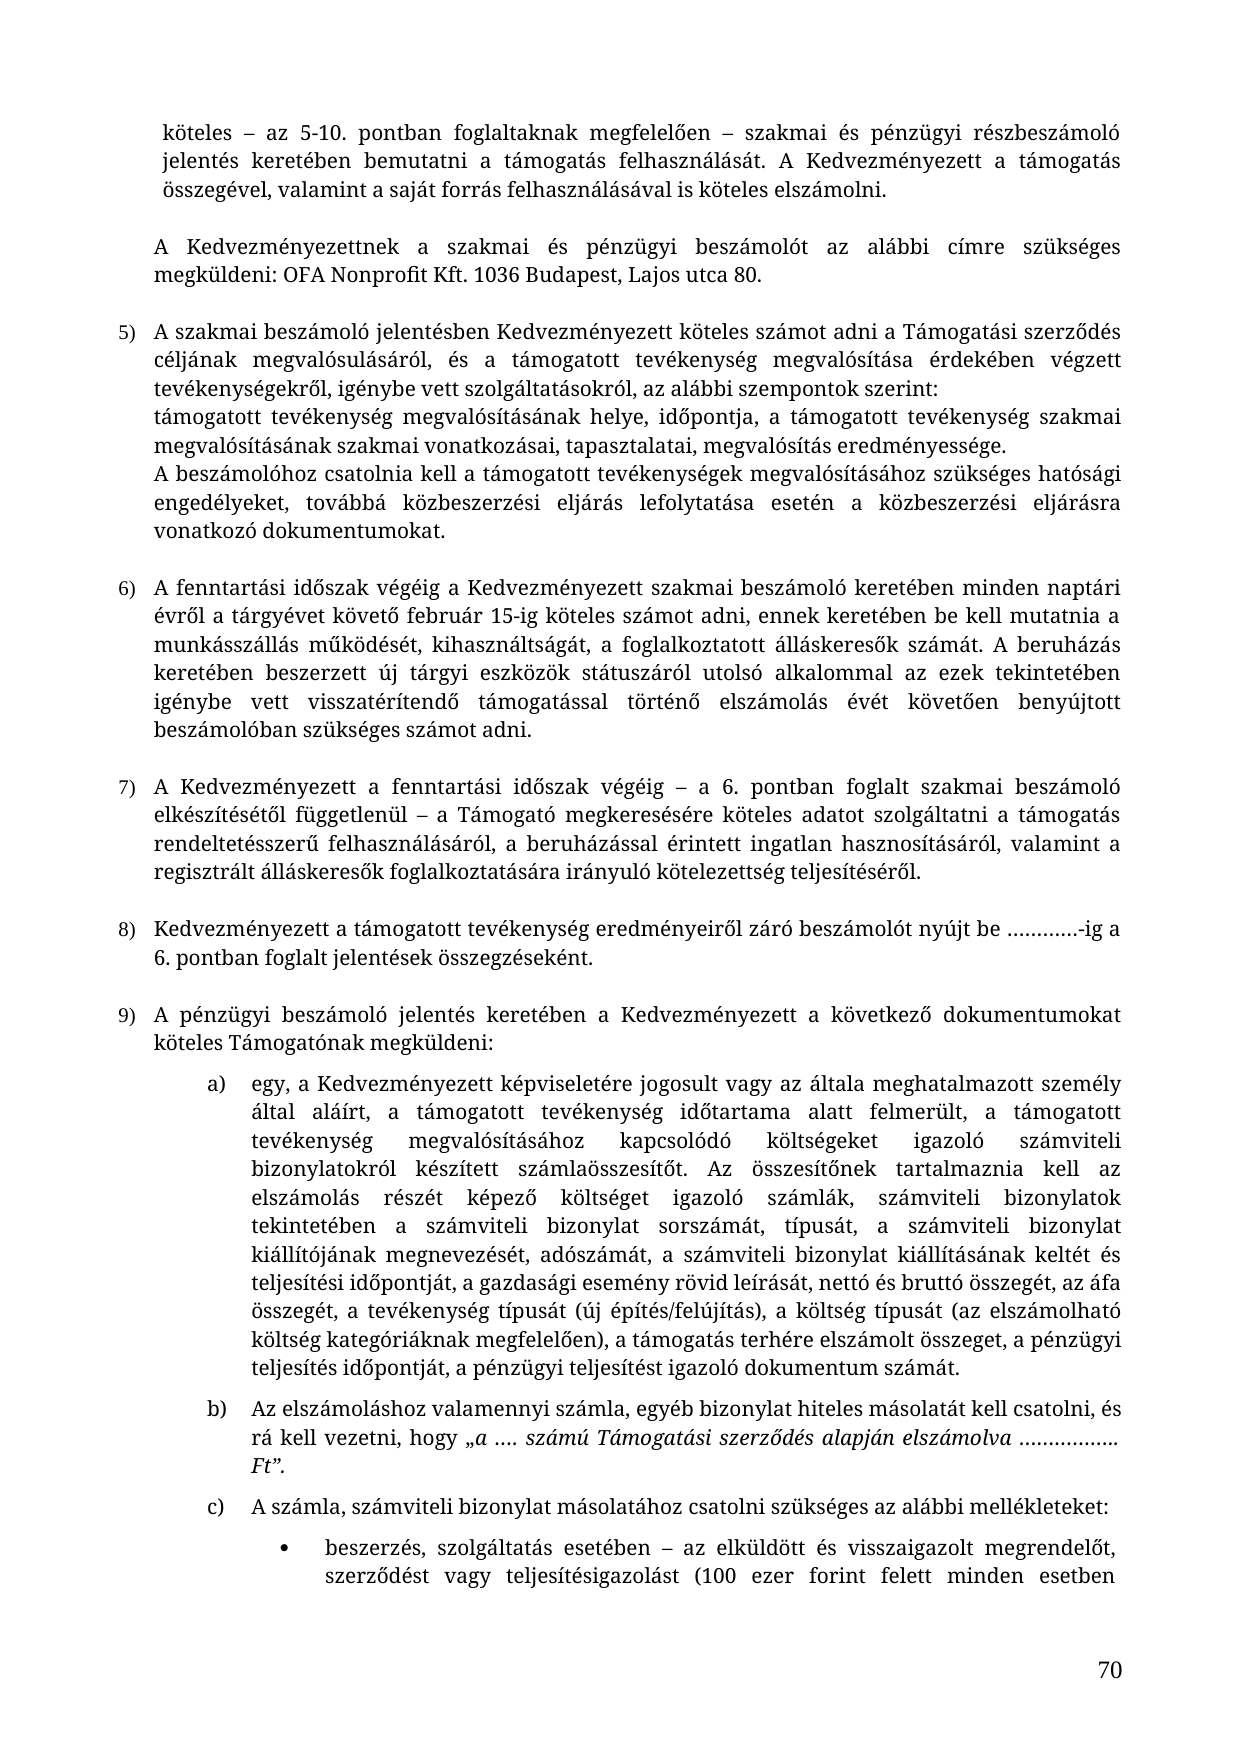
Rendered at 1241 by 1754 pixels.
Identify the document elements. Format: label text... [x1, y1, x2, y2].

list A szakmai beszámoló jelentésben Kedvezményezett köteles számot adni a Támogatási szerződés céljának megvalósulásáról, és a támogatott tevékenység megvalósítása érdekében végzett tevékenységekről, igénybe vett szolgáltatásokról, az alábbi szempontok szerint: [118, 317, 1122, 402]
text köteles – az 5-10. pontban foglaltaknak megfelelően – szakmai és pénzügyi részbeszámoló jelentés keretében bemutatni a támogatás felhasználását. A Kedvezményezett a támogatás összegével, valamint a saját forrás felhasználásával is köteles elszámolni. [162, 118, 1122, 203]
list A pénzügyi beszámoló jelentés keretében a Kedvezményezett a következő dokumentumokat köteles Támogatónak megküldeni: [118, 1000, 1122, 1057]
text A Kedvezményezettnek a szakmai és pénzügyi beszámolót az alábbi címre szükséges megküldeni: OFA Nonprofit Kft. 1036 Budapest, Lajos utca 80. [153, 232, 1122, 289]
text A beszámolóhoz csatolnia kell a támogatott tevékenységek megvalósításához szükséges hatósági engedélyeket, továbbá közbeszerzési eljárás lefolytatása esetén a közbeszerzési eljárásra vonatkozó dokumentumokat. [153, 459, 1122, 545]
list A fenntartási időszak végéig a Kedvezményezett szakmai beszámoló keretében minden naptári évről a tárgyévet követő február 15-ig köteles számot adni, ennek keretében be kell mutatnia a munkásszállás működését, kihasználtságát, a foglalkoztatott álláskeresők számát. A beruházás keretében beszerzett új tárgyi eszközök státuszáról utolsó alkalommal az ezek tekintetében igénybe vett visszatérítendő támogatással történő elszámolás évét követően benyújtott beszámolóban szükséges számot adni. [118, 573, 1122, 744]
list Az elszámoláshoz valamennyi számla, egyéb bizonylat hiteles másolatát kell csatolni, és rá kell vezetni, hogy „a …. számú Támogatási szerződés alapján elszámolva …………….. Ft”. [207, 1394, 1122, 1480]
list Kedvezményezett a támogatott tevékenység eredményeiről záró beszámolót nyújt be …………-ig a 6. pontban foglalt jelentések összegzéseként. [118, 914, 1122, 971]
text támogatott tevékenység megvalósításának helye, időpontja, a támogatott tevékenység szakmai megvalósításának szakmai vonatkozásai, tapasztalatai, megvalósítás eredményessége. [153, 402, 1122, 459]
list egy, a Kedvezményezett képviseletére jogosult vagy az általa meghatalmazott személy által aláírt, a támogatott tevékenység időtartama alatt felmerült, a támogatott tevékenység megvalósításához kapcsolódó költségeket igazoló számviteli bizonylatokról készített számlaösszesítőt. Az összesítőnek tartalmaznia kell az elszámolás részét képező költséget igazoló számlák, számviteli bizonylatok tekintetében a számviteli bizonylat sorszámát, típusát, a számviteli bizonylat kiállítójának megnevezését, adószámát, a számviteli bizonylat kiállításának keltét és teljesítési időpontját, a gazdasági esemény rövid leírását, nettó és bruttó összegét, az áfa összegét, a tevékenység típusát (új építés/felújítás), a költség típusát (az elszámolható költség kategóriáknak megfelelően), a támogatás terhére elszámolt összeget, a pénzügyi teljesítés időpontját, a pénzügyi teljesítést igazoló dokumentum számát. [207, 1069, 1122, 1382]
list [281, 1533, 1116, 1590]
list A számla, számviteli bizonylat másolatához csatolni szükséges az alábbi mellékleteket: [207, 1492, 1122, 1521]
list A Kedvezményezett a fenntartási időszak végéig – a 6. pontban foglalt szakmai beszámoló elkészítésétől függetlenül – a Támogató megkeresésére köteles adatot szolgáltatni a támogatás rendeltetésszerű felhasználásáról, a beruházással érintett ingatlan hasznosításáról, valamint a regisztrált álláskeresők foglalkoztatására irányuló kötelezettség teljesítéséről. [118, 772, 1122, 886]
